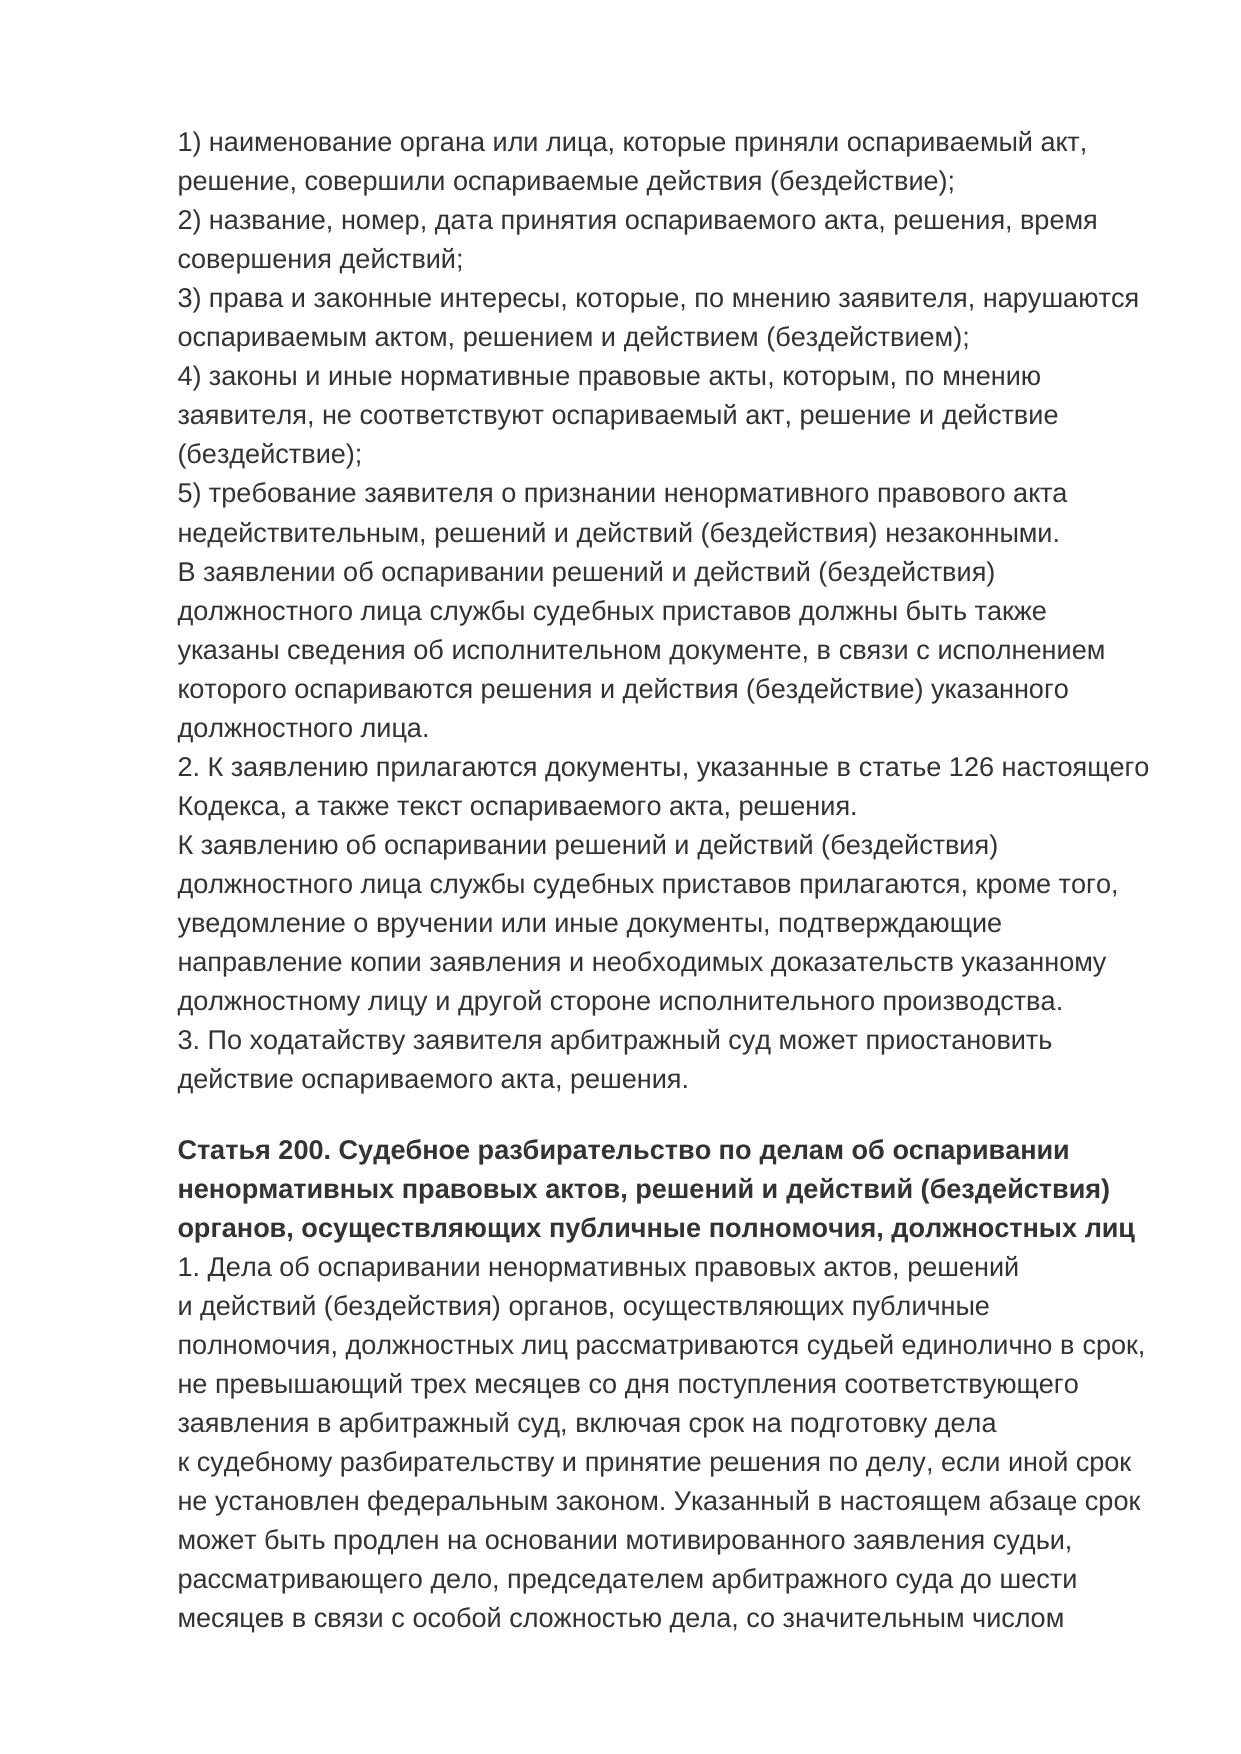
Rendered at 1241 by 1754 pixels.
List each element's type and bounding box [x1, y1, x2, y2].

text [177, 1126, 1152, 1634]
text [177, 118, 1152, 1095]
